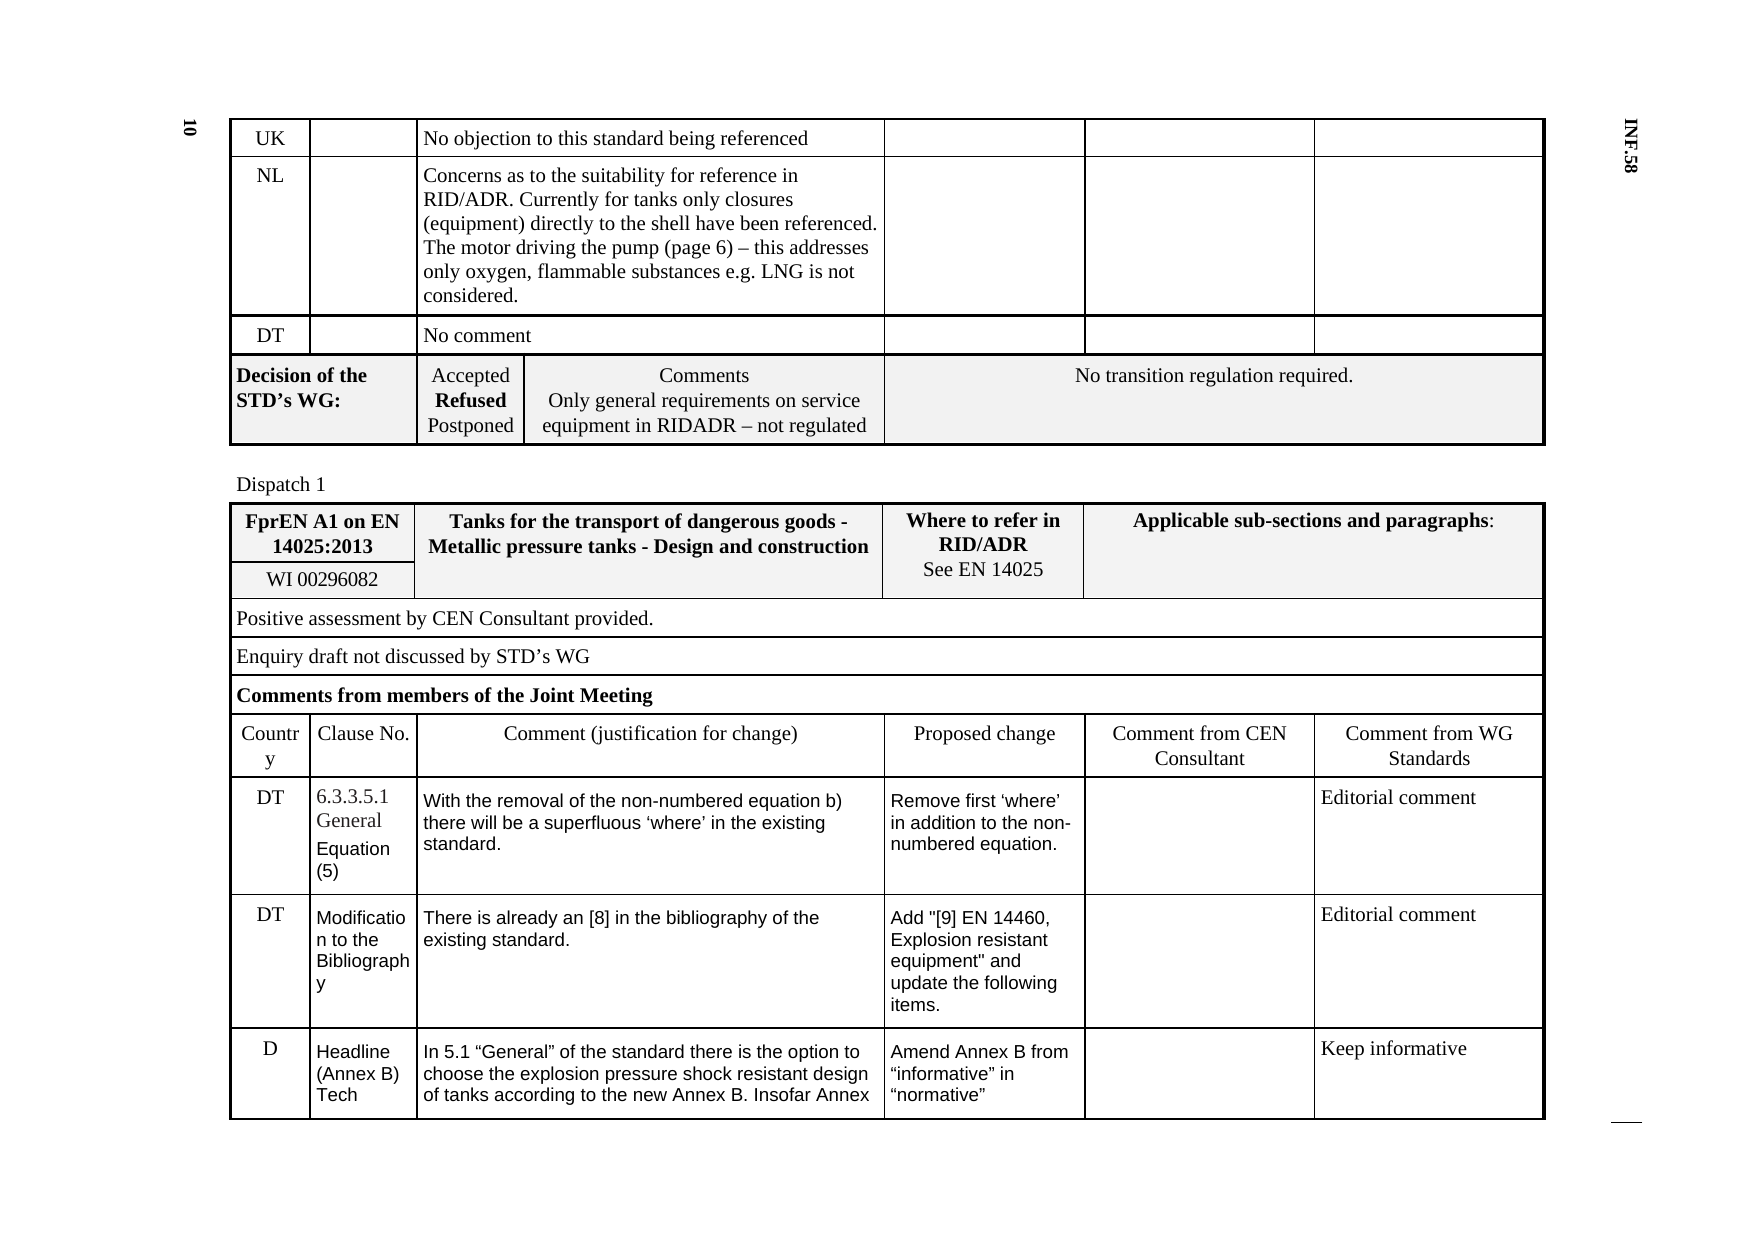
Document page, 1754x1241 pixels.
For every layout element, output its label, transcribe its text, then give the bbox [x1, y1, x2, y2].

table_cell No transition regulation required. [885, 356, 1542, 442]
table_cell [1315, 317, 1542, 352]
table_cell Modification to the Bibliography [311, 895, 416, 1027]
table_header FprEN A1 on EN 14025:2013 [232, 505, 414, 561]
table_cell [311, 157, 416, 313]
table_cell No objection to this standard being referenced [418, 120, 884, 156]
table_cell Editorial comment [1315, 895, 1542, 1027]
table_cell [1086, 778, 1314, 893]
table_cell DT [232, 895, 309, 1027]
table_cell UK [232, 120, 309, 156]
table_cell [1086, 317, 1314, 352]
table_cell Add "[9] EN 14460, Explosion resistant equipment" and update the following items. [885, 895, 1084, 1027]
table_cell 6.3.3.5.1 General Equation (5) [311, 778, 416, 893]
table_cell Editorial comment [1315, 778, 1542, 893]
table_cell WI 00296082 [232, 563, 414, 597]
table_cell With the removal of the non-numbered equation b) there will be a superfluous ‘where’ in the existing standard. [418, 778, 884, 893]
table_cell NL [232, 157, 309, 313]
table_cell [1086, 895, 1314, 1027]
table_cell [885, 157, 1084, 313]
table_cell DT [232, 778, 309, 893]
table_cell D [232, 1029, 309, 1118]
table_cell [1315, 120, 1542, 156]
table_cell [885, 120, 1084, 156]
table_cell Comment from WG Standards [1315, 715, 1542, 776]
table_cell Positive assessment by CEN Consultant provided. [232, 599, 1542, 636]
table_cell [418, 1029, 884, 1118]
table_cell Decision of the STD’s WG: [232, 356, 416, 442]
table_header Where to refer in RID/ADR See EN 14025 [883, 505, 1083, 597]
table_cell Concerns as to the suitability for reference in RID/ADR. Currently for tanks only closures (equipment) directly to the shell have been referenced. The motor driving the pump (page 6) – this addresses only oxygen, flammable substances e.g. LNG is not considered. [418, 157, 884, 313]
table_cell Comments from members of the Joint Meeting [232, 676, 1542, 713]
table_cell There is already an [8] in the bibliography of the existing standard. [418, 895, 884, 1027]
table_cell Comments Only general requirements on service equipment in RIDADR – not regulated [525, 356, 884, 442]
table_cell Keep informative [1315, 1029, 1542, 1118]
table_cell Remove first ‘where’ in addition to the non-numbered equation. [885, 778, 1084, 893]
table_cell Comment from CEN Consultant [1086, 715, 1314, 776]
table_cell Accepted Refused Postponed [418, 356, 523, 442]
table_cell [885, 1029, 1084, 1118]
table_header Applicable sub-sections and paragraphs: [1084, 505, 1542, 597]
table_cell [885, 317, 1084, 352]
table_cell Comment (justification for change) [418, 715, 884, 776]
table_cell [311, 120, 416, 156]
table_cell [311, 1029, 416, 1118]
table_header Tanks for the transport of dangerous goods - Metallic pressure tanks - Design and construction [415, 505, 882, 597]
table_cell [1086, 120, 1314, 156]
table_cell [1086, 157, 1314, 313]
table_cell Clause No. [311, 715, 416, 776]
table_cell No comment [418, 317, 884, 352]
table_cell Country [232, 715, 309, 776]
table_cell [1086, 1029, 1314, 1118]
table_cell Proposed change [885, 715, 1084, 776]
table_cell [1315, 157, 1542, 313]
table_cell [311, 317, 416, 352]
title Dispatch 1 [236, 471, 1577, 496]
table_cell Enquiry draft not discussed by STD’s WG [232, 638, 1542, 674]
table_cell DT [232, 317, 309, 352]
